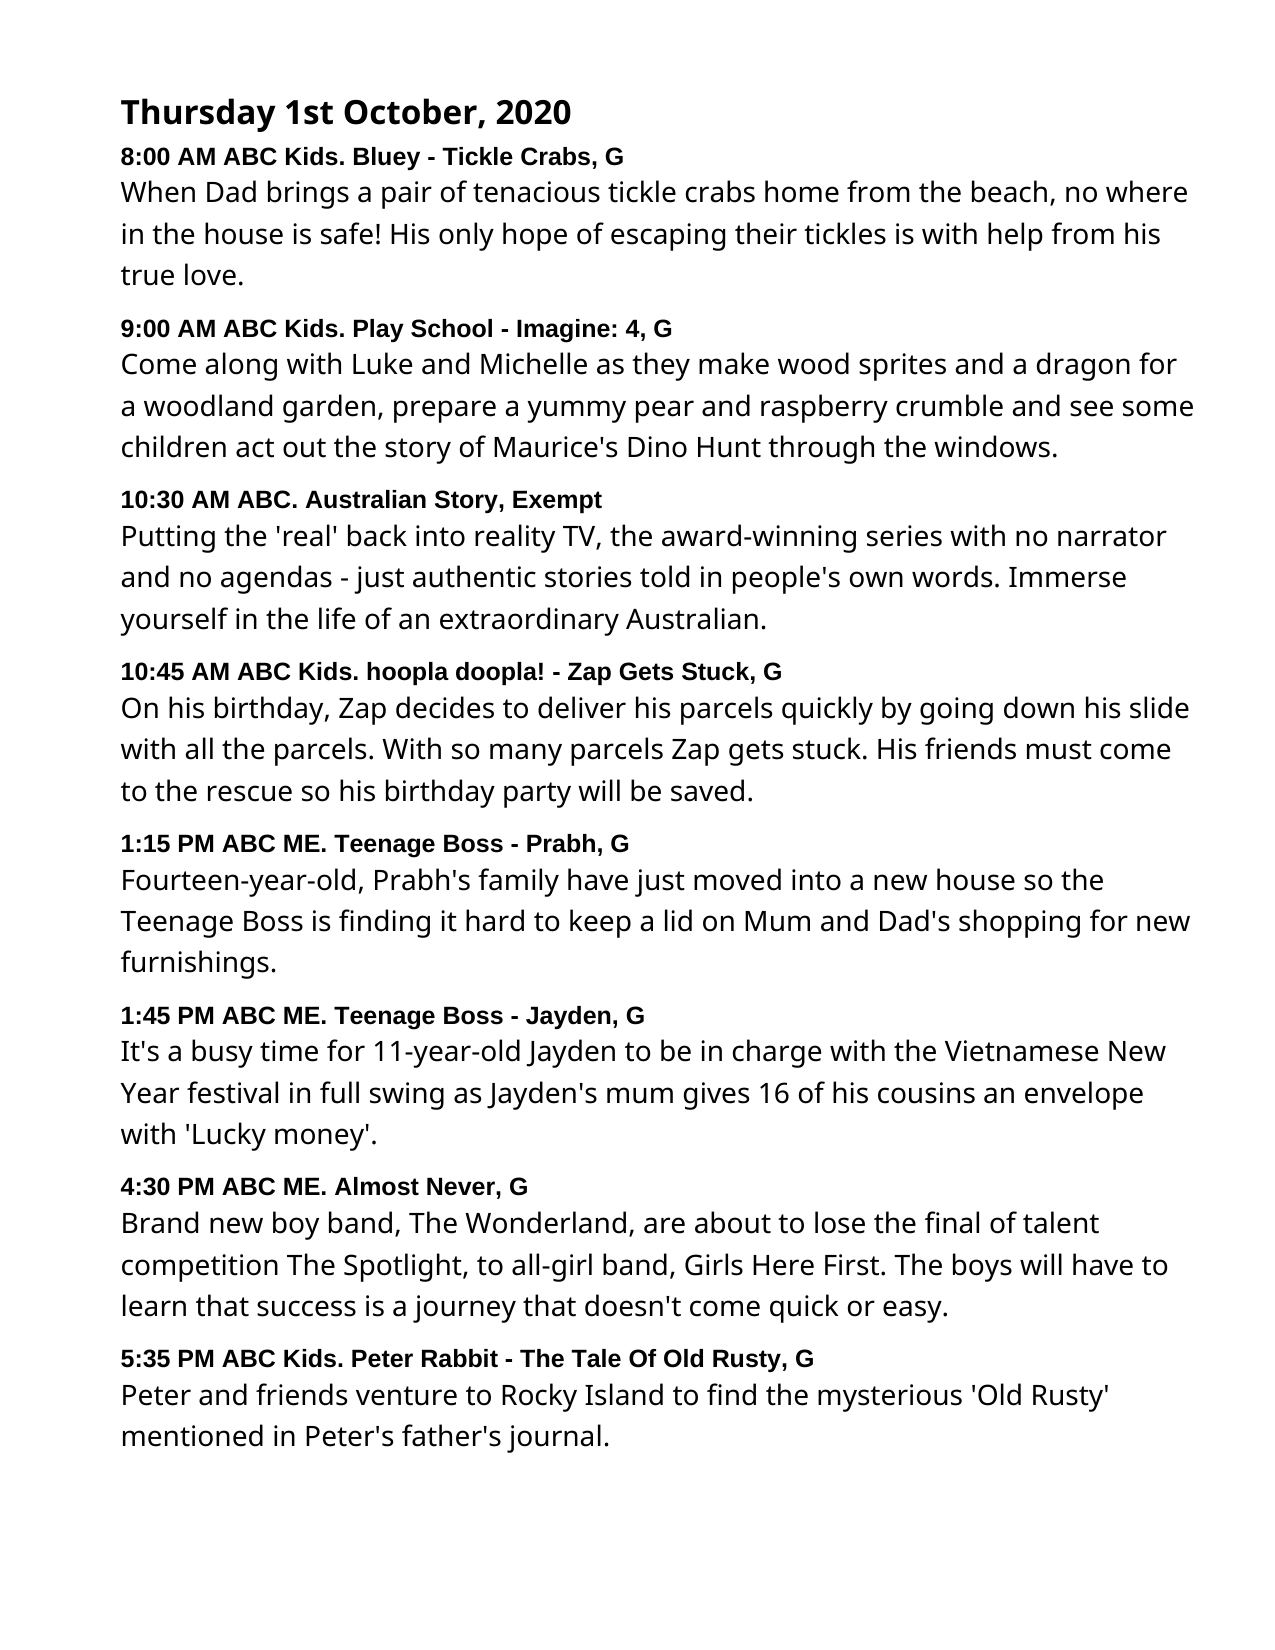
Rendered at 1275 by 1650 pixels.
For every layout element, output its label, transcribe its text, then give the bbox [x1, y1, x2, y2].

subtitle Thursday 1st October, 2020 [120, 89, 1198, 134]
text Peter and friends venture to Rocky Island to find the mysterious 'Old Rusty' mentioned in Peter's father's journal. [120, 1375, 1198, 1455]
text It's a busy time for 11-year-old Jayden to be in charge with the Vietnamese New Year festival in full swing as Jayden's mum gives 16 of his cousins an envelope with 'Lucky money'. [120, 1032, 1198, 1153]
subtitle 9:00 AM ABC Kids. Play School - Imagine: 4, G [120, 313, 1198, 342]
subtitle 4:30 PM ABC ME. Almost Never, G [120, 1172, 1198, 1201]
text Putting the 'real' back into reality TV, the award-winning series with no narrator and no agendas - just authentic stories told in people's own words. Immerse yourself in the life of an extraordinary Australian. [120, 516, 1198, 637]
subtitle 5:35 PM ABC Kids. Peter Rabbit - The Tale Of Old Rusty, G [120, 1344, 1198, 1373]
text When Dad brings a pair of tenacious tickle crabs home from the beach, no where in the house is safe! His only hope of escaping their tickles is with help from his true love. [120, 173, 1198, 294]
text On his birthday, Zap decides to deliver his parcels quickly by going down his slide with all the parcels. With so many parcels Zap gets stuck. His friends must come to the rescue so his birthday party will be saved. [120, 688, 1198, 809]
text Come along with Luke and Michelle as they make wood sprites and a dragon for a woodland garden, prepare a yummy pear and raspberry crumble and see some children act out the story of Maurice's Dino Hunt through the windows. [120, 344, 1198, 466]
subtitle 10:45 AM ABC Kids. hoopla doopla! - Zap Gets Stuck, G [120, 657, 1198, 686]
text Brand new boy band, The Wonderland, are about to lose the final of talent competition The Spotlight, to all-girl band, Girls Here First. The boys will have to learn that success is a journey that doesn't come quick or easy. [120, 1203, 1198, 1324]
subtitle 10:30 AM ABC. Australian Story, Exempt [120, 485, 1198, 514]
subtitle 8:00 AM ABC Kids. Bluey - Tickle Crabs, G [120, 142, 1198, 171]
text Fourteen-year-old, Prabh's family have just moved into a new house so the Teenage Boss is finding it hard to keep a lid on Mum and Dad's shopping for new furnishings. [120, 860, 1198, 981]
subtitle 1:15 PM ABC ME. Teenage Boss - Prabh, G [120, 829, 1198, 858]
subtitle 1:45 PM ABC ME. Teenage Boss - Jayden, G [120, 1001, 1198, 1029]
